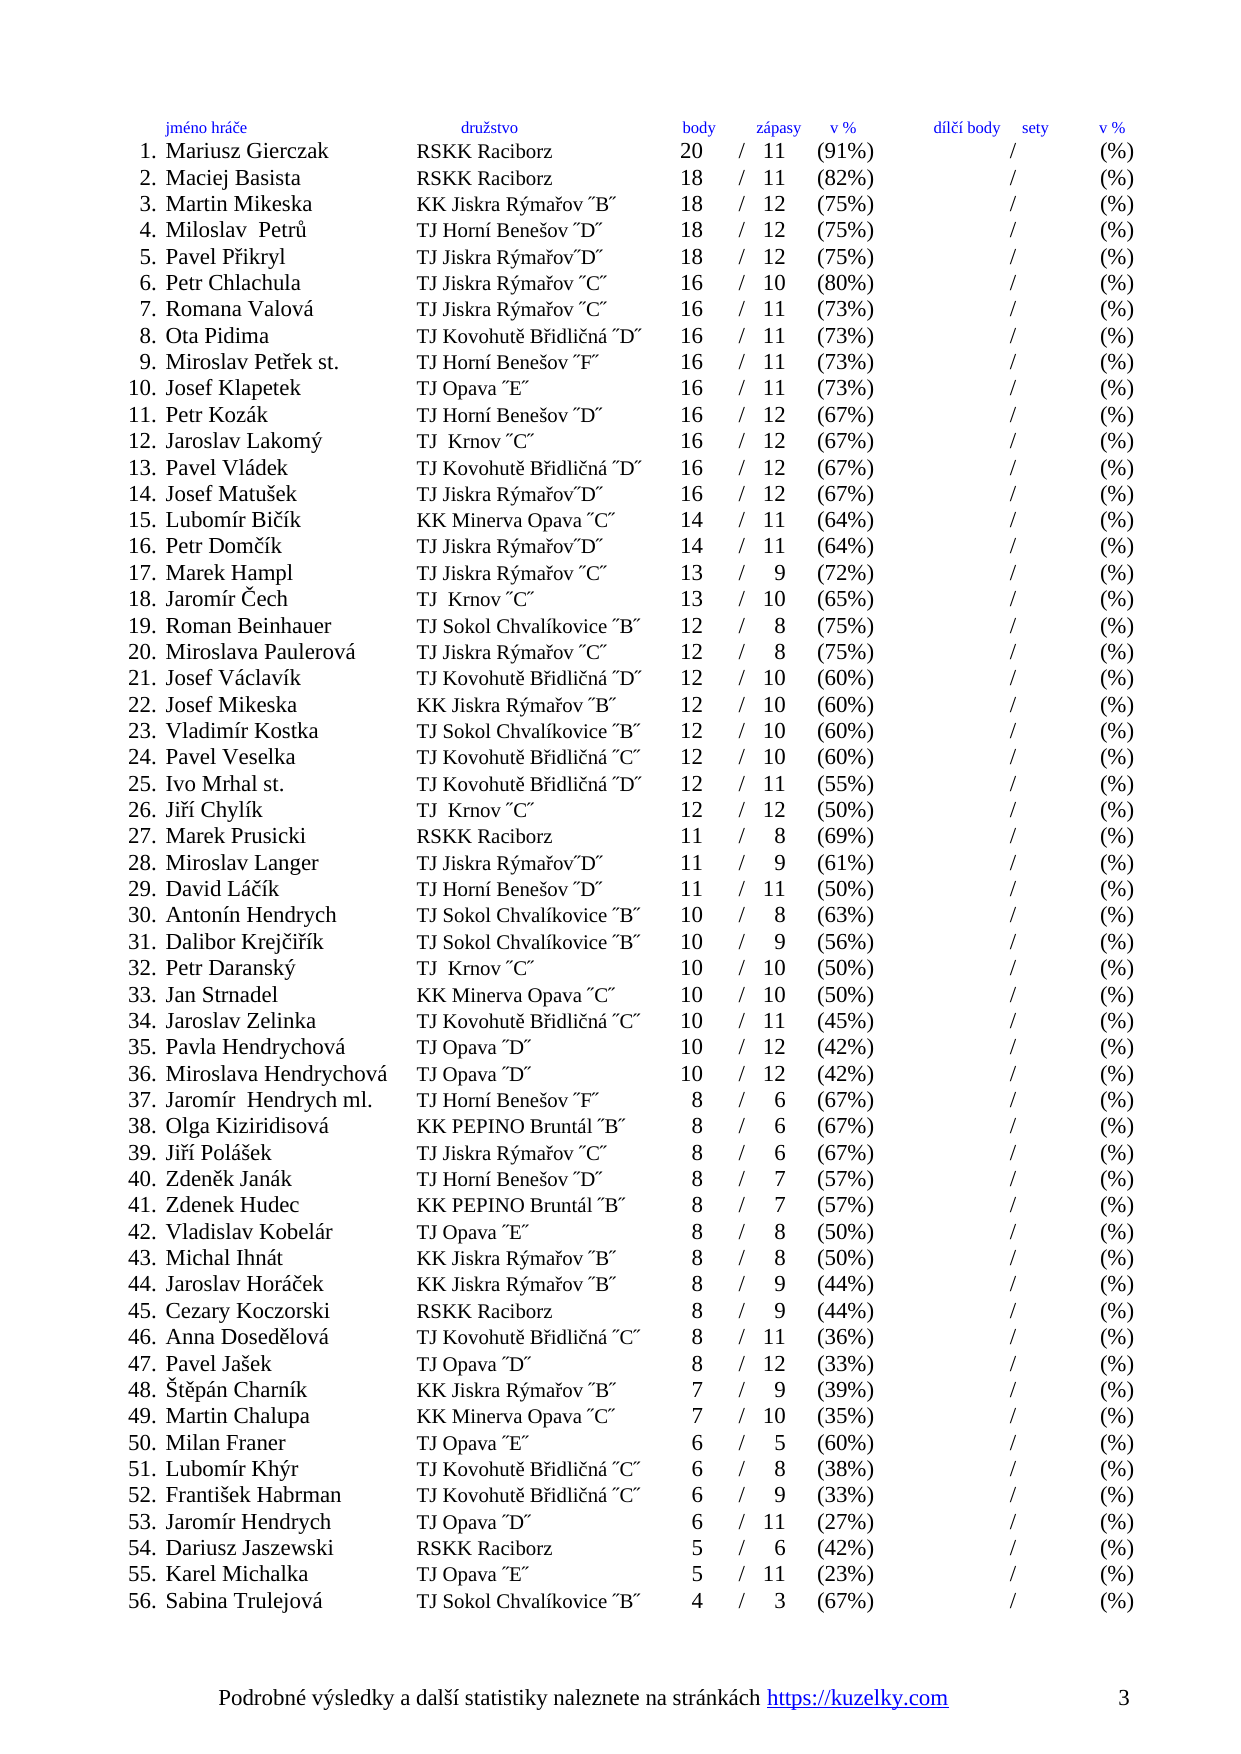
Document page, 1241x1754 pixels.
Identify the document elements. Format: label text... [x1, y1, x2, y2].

text 17. Marek Hampl TJ Jiskra Rýmařov ˝C˝ 13 / 9 (72%) / (%) [106, 559, 1134, 585]
text 26. Jiří Chylík TJ Krnov ˝C˝ 12 / 12 (50%) / (%) [106, 796, 1134, 822]
text 46. Anna Dosedělová TJ Kovohutě Břidličná ˝C˝ 8 / 11 (36%) / (%) [106, 1323, 1134, 1349]
text 6. Petr Chlachula TJ Jiskra Rýmařov ˝C˝ 16 / 10 (80%) / (%) [106, 269, 1134, 295]
text 49. Martin Chalupa KK Minerva Opava ˝C˝ 7 / 10 (35%) / (%) [106, 1402, 1134, 1429]
text 7. Romana Valová TJ Jiskra Rýmařov ˝C˝ 16 / 11 (73%) / (%) [106, 295, 1134, 322]
text 43. Michal Ihnát KK Jiskra Rýmařov ˝B˝ 8 / 8 (50%) / (%) [106, 1244, 1134, 1271]
text 22. Josef Mikeska KK Jiskra Rýmařov ˝B˝ 12 / 10 (60%) / (%) [106, 691, 1134, 717]
text 11. Petr Kozák TJ Horní Benešov ˝D˝ 16 / 12 (67%) / (%) [106, 401, 1134, 427]
text 53. Jaromír Hendrych TJ Opava ˝D˝ 6 / 11 (27%) / (%) [106, 1508, 1134, 1534]
text 15. Lubomír Bičík KK Minerva Opava ˝C˝ 14 / 11 (64%) / (%) [106, 506, 1134, 533]
text 3. Martin Mikeska KK Jiskra Rýmařov ˝B˝ 18 / 12 (75%) / (%) [106, 190, 1134, 216]
text 48. Štěpán Charník KK Jiskra Rýmařov ˝B˝ 7 / 9 (39%) / (%) [106, 1376, 1134, 1402]
text 21. Josef Václavík TJ Kovohutě Břidličná ˝D˝ 12 / 10 (60%) / (%) [106, 664, 1134, 691]
text 12. Jaroslav Lakomý TJ Krnov ˝C˝ 16 / 12 (67%) / (%) [106, 427, 1134, 453]
text 47. Pavel Jašek TJ Opava ˝D˝ 8 / 12 (33%) / (%) [106, 1349, 1134, 1376]
text 54. Dariusz Jaszewski RSKK Raciborz 5 / 6 (42%) / (%) [106, 1534, 1134, 1560]
text 42. Vladislav Kobelár TJ Opava ˝E˝ 8 / 8 (50%) / (%) [106, 1218, 1134, 1244]
text 35. Pavla Hendrychová TJ Opava ˝D˝ 10 / 12 (42%) / (%) [106, 1033, 1134, 1060]
text 27. Marek Prusicki RSKK Raciborz 11 / 8 (69%) / (%) [106, 822, 1134, 849]
text 4. Miloslav Petrů TJ Horní Benešov ˝D˝ 18 / 12 (75%) / (%) [106, 216, 1134, 243]
text 34. Jaroslav Zelinka TJ Kovohutě Břidličná ˝C˝ 10 / 11 (45%) / (%) [106, 1007, 1134, 1033]
text 20. Miroslava Paulerová TJ Jiskra Rýmařov ˝C˝ 12 / 8 (75%) / (%) [106, 638, 1134, 664]
text 25. Ivo Mrhal st. TJ Kovohutě Břidličná ˝D˝ 12 / 11 (55%) / (%) [106, 770, 1134, 796]
text 23. Vladimír Kostka TJ Sokol Chvalíkovice ˝B˝ 12 / 10 (60%) / (%) [106, 717, 1134, 743]
text 9. Miroslav Petřek st. TJ Horní Benešov ˝F˝ 16 / 11 (73%) / (%) [106, 348, 1134, 374]
text jméno hráče družstvo body zápasy v % dílčí body sety v % [106, 118, 1134, 137]
text 2. Maciej Basista RSKK Raciborz 18 / 11 (82%) / (%) [106, 164, 1134, 190]
text 38. Olga Kiziridisová KK PEPINO Bruntál ˝B˝ 8 / 6 (67%) / (%) [106, 1112, 1134, 1139]
text 33. Jan Strnadel KK Minerva Opava ˝C˝ 10 / 10 (50%) / (%) [106, 981, 1134, 1007]
text 18. Jaromír Čech TJ Krnov ˝C˝ 13 / 10 (65%) / (%) [106, 585, 1134, 612]
text 14. Josef Matušek TJ Jiskra Rýmařov˝D˝ 16 / 12 (67%) / (%) [106, 480, 1134, 506]
text 37. Jaromír Hendrych ml. TJ Horní Benešov ˝F˝ 8 / 6 (67%) / (%) [106, 1086, 1134, 1112]
text 31. Dalibor Krejčiřík TJ Sokol Chvalíkovice ˝B˝ 10 / 9 (56%) / (%) [106, 928, 1134, 954]
text 29. David Láčík TJ Horní Benešov ˝D˝ 11 / 11 (50%) / (%) [106, 875, 1134, 902]
text 30. Antonín Hendrych TJ Sokol Chvalíkovice ˝B˝ 10 / 8 (63%) / (%) [106, 902, 1134, 928]
text 56. Sabina Trulejová TJ Sokol Chvalíkovice ˝B˝ 4 / 3 (67%) / (%) [106, 1587, 1134, 1613]
text 36. Miroslava Hendrychová TJ Opava ˝D˝ 10 / 12 (42%) / (%) [106, 1060, 1134, 1086]
text 16. Petr Domčík TJ Jiskra Rýmařov˝D˝ 14 / 11 (64%) / (%) [106, 533, 1134, 559]
text 10. Josef Klapetek TJ Opava ˝E˝ 16 / 11 (73%) / (%) [106, 374, 1134, 401]
text 19. Roman Beinhauer TJ Sokol Chvalíkovice ˝B˝ 12 / 8 (75%) / (%) [106, 612, 1134, 638]
text 51. Lubomír Khýr TJ Kovohutě Břidličná ˝C˝ 6 / 8 (38%) / (%) [106, 1455, 1134, 1481]
text 44. Jaroslav Horáček KK Jiskra Rýmařov ˝B˝ 8 / 9 (44%) / (%) [106, 1271, 1134, 1297]
text 50. Milan Franer TJ Opava ˝E˝ 6 / 5 (60%) / (%) [106, 1429, 1134, 1455]
text 8. Ota Pidima TJ Kovohutě Břidličná ˝D˝ 16 / 11 (73%) / (%) [106, 322, 1134, 348]
text 5. Pavel Přikryl TJ Jiskra Rýmařov˝D˝ 18 / 12 (75%) / (%) [106, 243, 1134, 269]
text 52. František Habrman TJ Kovohutě Břidličná ˝C˝ 6 / 9 (33%) / (%) [106, 1481, 1134, 1508]
text 55. Karel Michalka TJ Opava ˝E˝ 5 / 11 (23%) / (%) [106, 1560, 1134, 1587]
text 28. Miroslav Langer TJ Jiskra Rýmařov˝D˝ 11 / 9 (61%) / (%) [106, 849, 1134, 875]
text 24. Pavel Veselka TJ Kovohutě Břidličná ˝C˝ 12 / 10 (60%) / (%) [106, 743, 1134, 770]
text 45. Cezary Koczorski RSKK Raciborz 8 / 9 (44%) / (%) [106, 1297, 1134, 1323]
text 13. Pavel Vládek TJ Kovohutě Břidličná ˝D˝ 16 / 12 (67%) / (%) [106, 453, 1134, 480]
text 1. Mariusz Gierczak RSKK Raciborz 20 / 11 (91%) / (%) [106, 137, 1134, 164]
text 41. Zdenek Hudec KK PEPINO Bruntál ˝B˝ 8 / 7 (57%) / (%) [106, 1191, 1134, 1218]
text 39. Jiří Polášek TJ Jiskra Rýmařov ˝C˝ 8 / 6 (67%) / (%) [106, 1139, 1134, 1165]
text 32. Petr Daranský TJ Krnov ˝C˝ 10 / 10 (50%) / (%) [106, 954, 1134, 981]
text 40. Zdeněk Janák TJ Horní Benešov ˝D˝ 8 / 7 (57%) / (%) [106, 1165, 1134, 1191]
